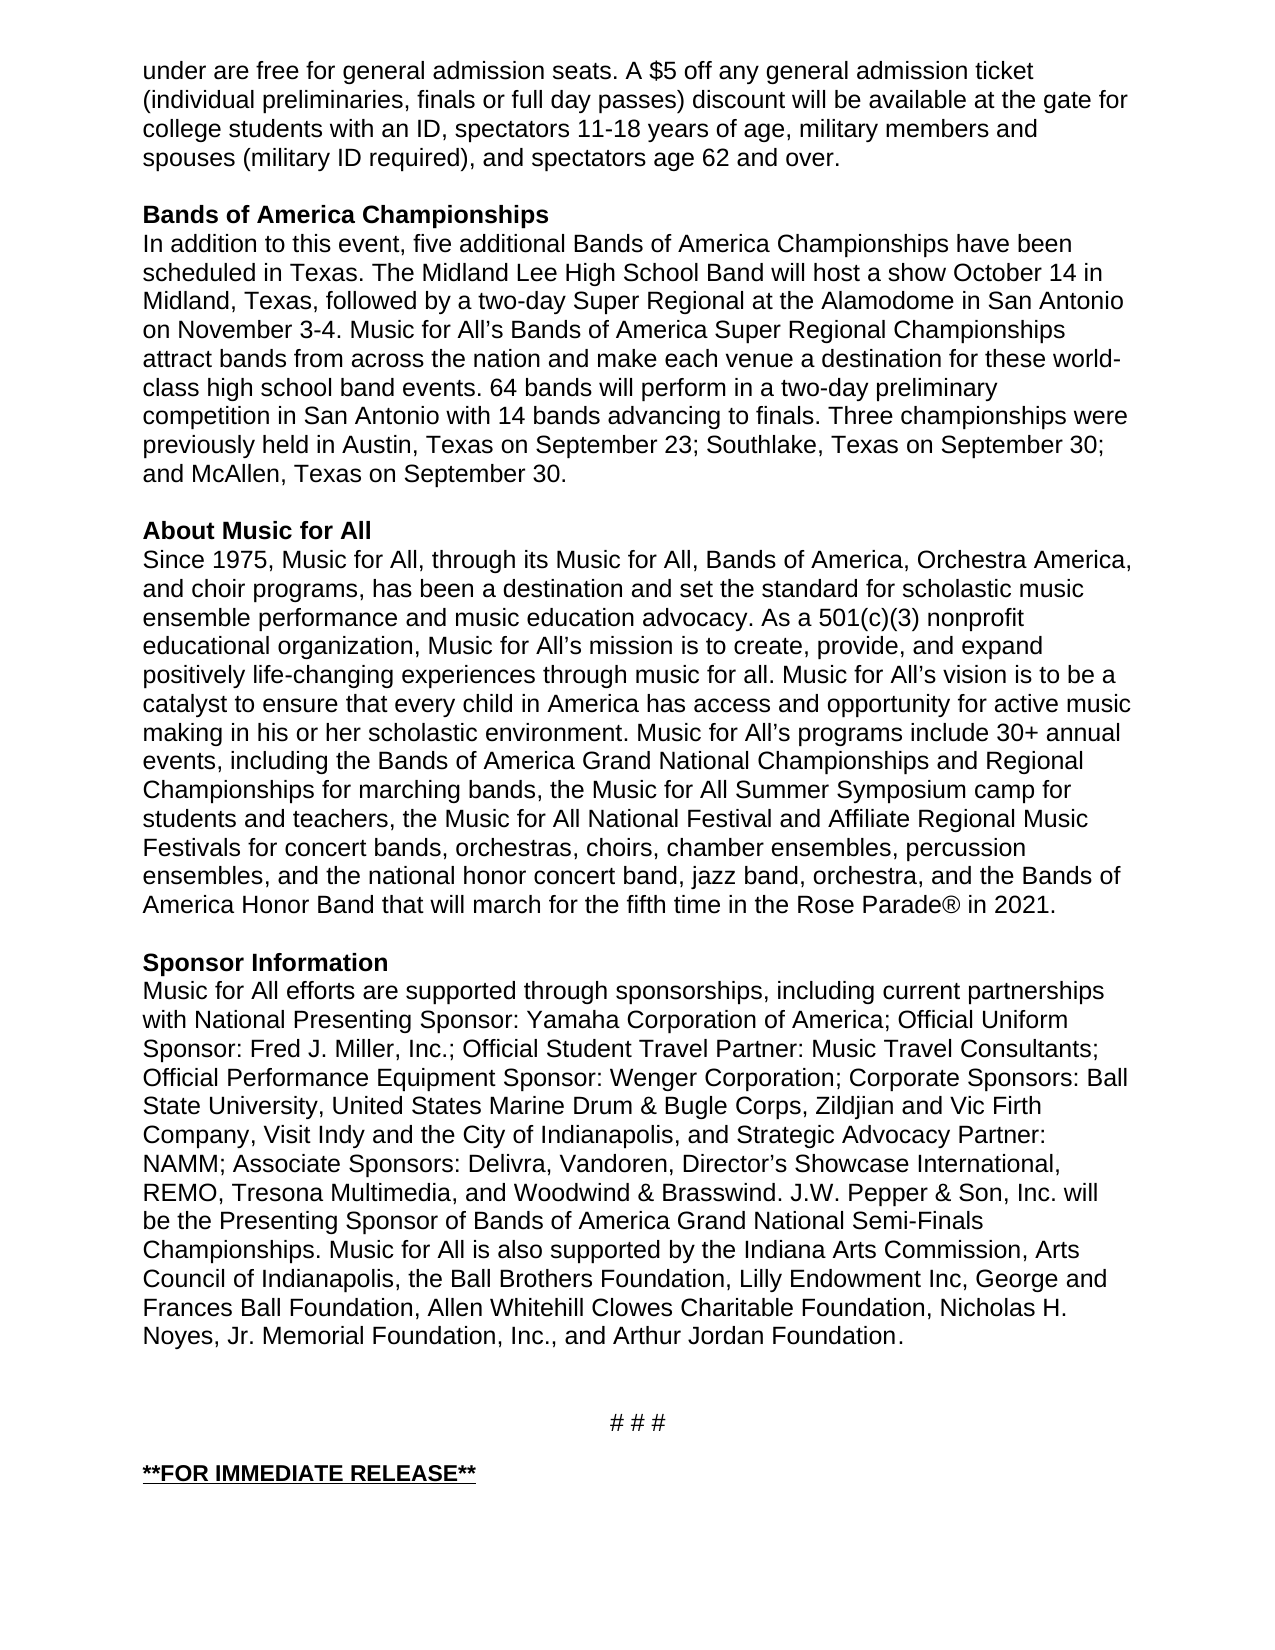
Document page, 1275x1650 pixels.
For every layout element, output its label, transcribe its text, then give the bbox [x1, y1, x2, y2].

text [142, 56, 1132, 200]
text Music for All efforts are supported through sponsorships, including current partnerships with National Presenting Sponsor: Yamaha Corporation of America; Official Uniform Sponsor: Fred J. Miller, Inc.; Official Student Travel Partner: Music Travel Consultants; Official Performance Equipment Sponsor: Wenger Corporation; Corporate Sponsors: Ball State University, United States Marine Drum & Bugle Corps, Zildjian and Vic Firth Company, Visit Indy and the City of Indianapolis, and Strategic Advocacy Partner: NAMM; Associate Sponsors: Delivra, Vandoren, Director’s Showcase International, REMO, Tresona Multimedia, and Woodwind & Brasswind. J.W. Pepper & Son, Inc. will be the Presenting Sponsor of Bands of America Grand National Semi-Finals Championships. Music for All is also supported by the Indiana Arts Commission, Arts Council of Indianapolis, the Ball Brothers Foundation, Lilly Endowment Inc, George and Frances Ball Foundation, Allen Whitehill Clowes Charitable Foundation, Nicholas H. Noyes, Jr. Memorial Foundation, Inc., and Arthur Jordan Foundation. [142, 976, 1132, 1350]
text Sponsor Information [142, 947, 1132, 976]
text About Music for All [142, 516, 1132, 545]
text **FOR IMMEDIATE RELEASE** [142, 1460, 1132, 1487]
text Bands of America Championships In addition to this event, five additional Bands of America Championships have been scheduled in Texas. The Midland Lee High School Band will host a show October 14 in Midland, Texas, followed by a two-day Super Regional at the Alamodome in San Antonio on November 3-4. Music for All’s Bands of America Super Regional Championships attract bands from across the nation and make each venue a destination for these world-class high school band events. 64 bands will perform in a two-day preliminary competition in San Antonio with 14 bands advancing to finals. Three championships were previously held in Austin, Texas on September 23; Southlake, Texas on September 30; and McAllen, Texas on September 30. [142, 200, 1132, 487]
text Since 1975, Music for All, through its Music for All, Bands of America, Orchestra America, and choir programs, has been a destination and set the standard for scholastic music ensemble performance and music education advocacy. As a 501(c)(3) nonprofit educational organization, Music for All’s mission is to create, provide, and expand positively life-changing experiences through music for all. Music for All’s vision is to be a catalyst to ensure that every child in America has access and opportunity for active music making in his or her scholastic environment. Music for All’s programs include 30+ annual events, including the Bands of America Grand National Championships and Regional Championships for marching bands, the Music for All Summer Symposium camp for students and teachers, the Music for All National Festival and Affiliate Regional Music Festivals for concert bands, orchestras, choirs, chamber ensembles, percussion ensembles, and the national honor concert band, jazz band, orchestra, and the Bands of America Honor Band that will march for the fifth time in the Rose Parade® in 2021. [142, 545, 1132, 919]
text # # # [142, 1407, 1132, 1436]
